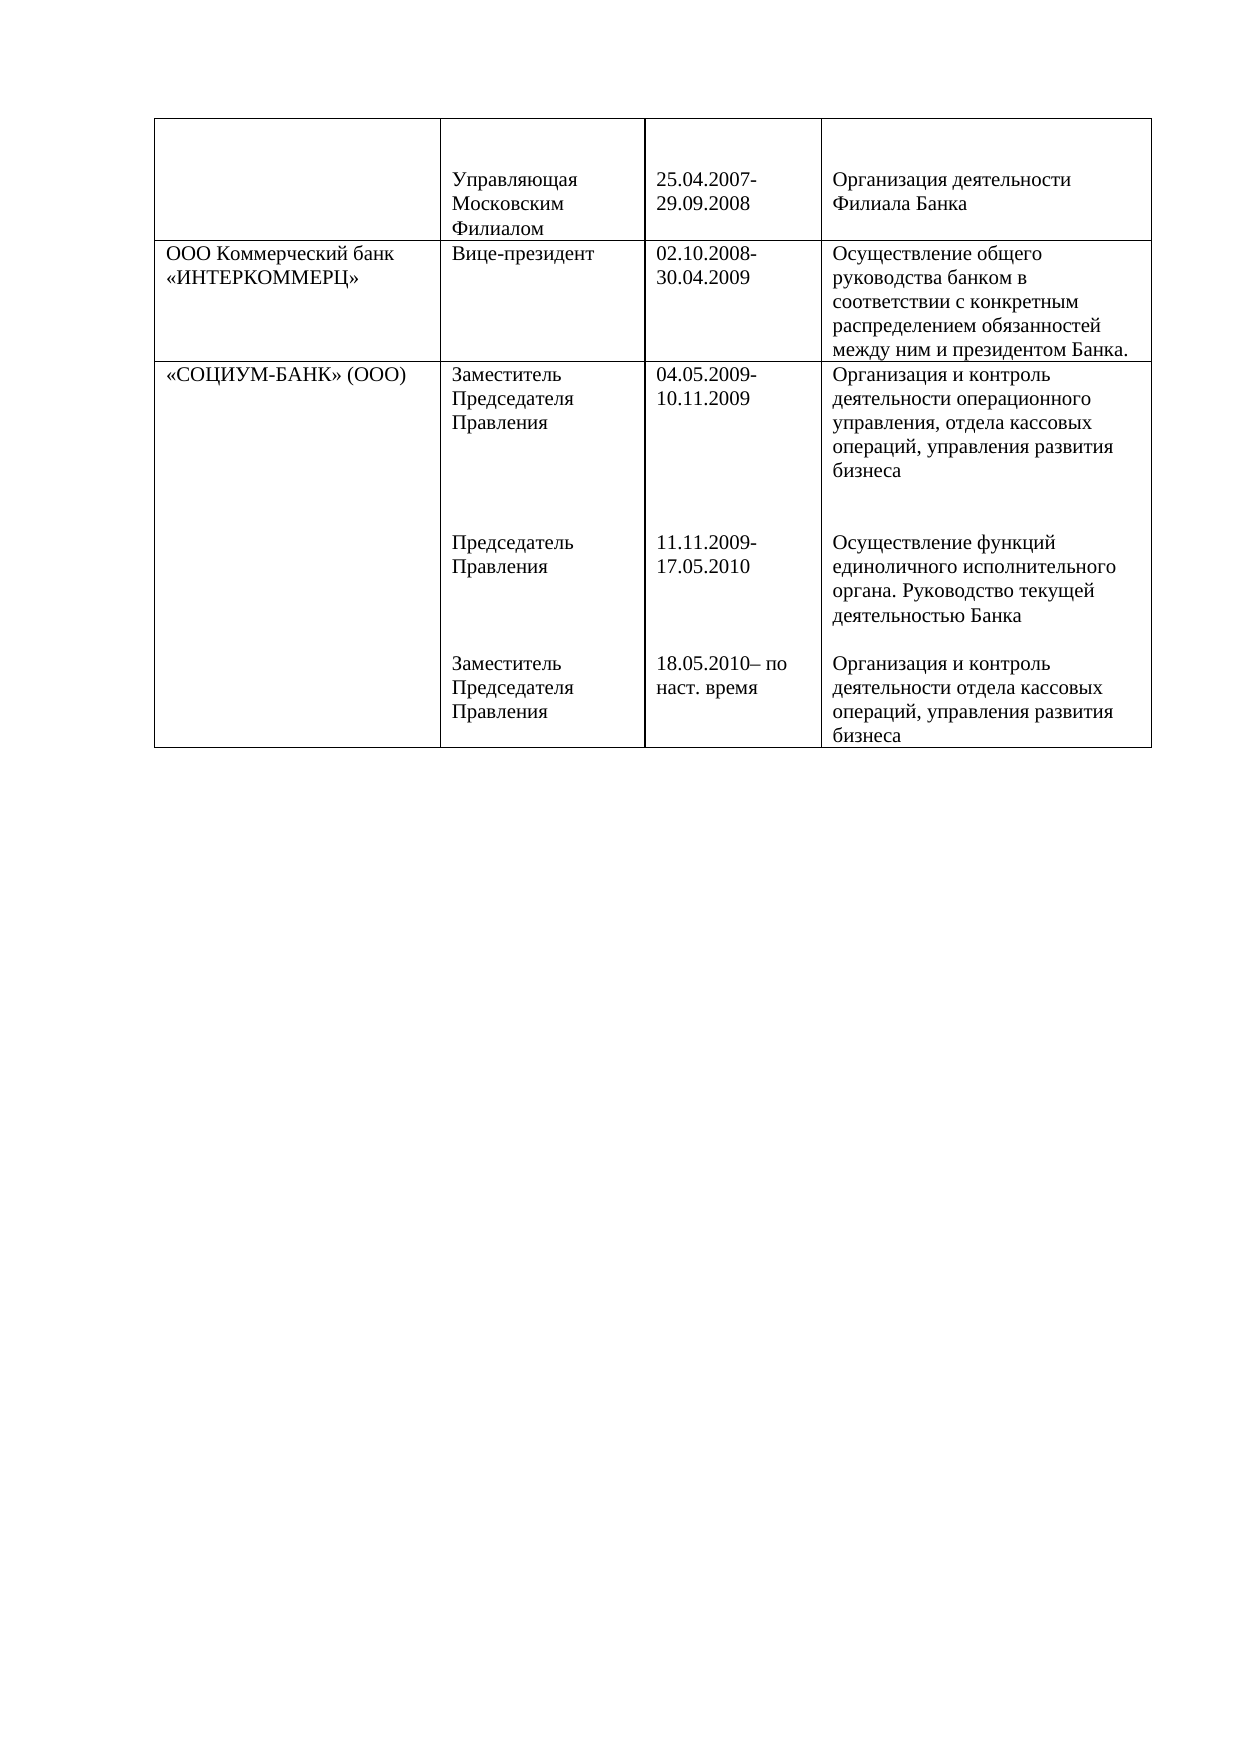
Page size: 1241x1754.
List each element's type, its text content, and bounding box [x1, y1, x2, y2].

table_cell 04.05.2009-10.11.2009 11.11.2009- 17.05.2010 18.05.2010– по наст. время [646, 362, 821, 747]
table_cell «СОЦИУМ-БАНК» (ООО) [155, 362, 440, 747]
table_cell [822, 119, 1151, 239]
table_cell ООО Коммерческий банк «ИНТЕРКОММЕРЦ» [155, 241, 440, 361]
table_cell Заместитель Председателя Правления Председатель Правления Заместитель Председателя Правления [441, 362, 644, 747]
table_cell Вице-президент [441, 241, 644, 361]
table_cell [441, 119, 644, 239]
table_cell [646, 119, 821, 239]
table_cell Организация и контроль деятельности операционного управления, отдела кассовых операций, управления развития бизнеса Осуществление функций единоличного исполнительного органа. Руководство текущей деятельностью Банка Организация и контроль деятельности отдела кассовых операций, управления развития бизнеса [822, 362, 1151, 747]
table_cell Осуществление общего руководства банком в соответствии с конкретным распределением обязанностей между ним и президентом Банка. [822, 241, 1151, 361]
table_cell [155, 119, 440, 239]
table_cell 02.10.2008- 30.04.2009 [646, 241, 821, 361]
